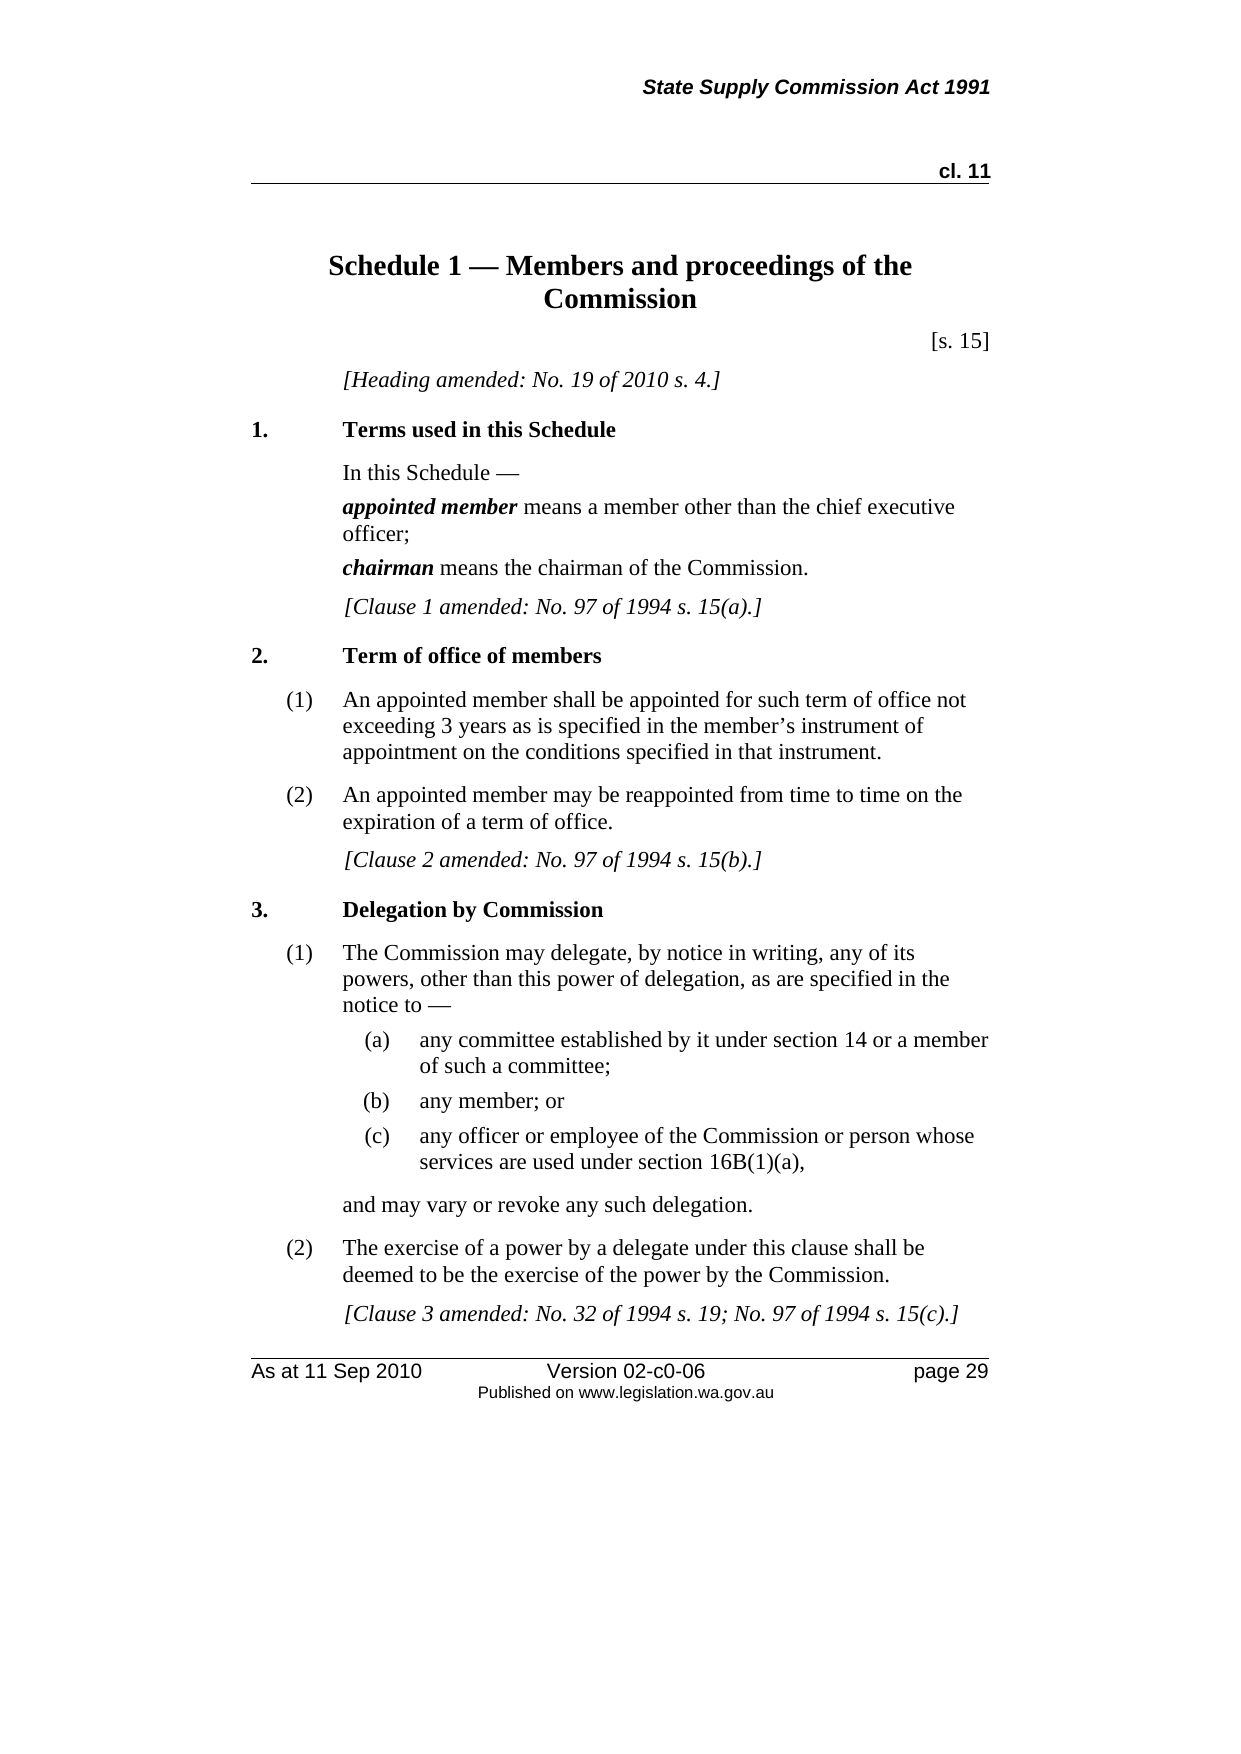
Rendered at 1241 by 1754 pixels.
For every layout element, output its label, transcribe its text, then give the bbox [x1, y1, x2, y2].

text [Clause 1 amended: No. 97 of 1994 s. 15(a).] [251, 593, 989, 620]
text [Clause 3 amended: No. 32 of 1994 s. 19; No. 97 of 1994 s. 15(c).] [251, 1299, 989, 1326]
text (2) The exercise of a power by a delegate under this clause shall be deemed to be the exercise of the power by the Commission. [251, 1234, 989, 1287]
text (c) any officer or employee of the Commission or person whose services are used under section 16B(1)(a), [251, 1122, 989, 1175]
subtitle 3. Delegation by Commission [251, 896, 989, 922]
subtitle [Heading amended: No. 19 of 2010 s. 4.] [251, 366, 989, 393]
text [s. 15] [251, 328, 989, 354]
text In this Schedule — [251, 459, 989, 485]
text (1) The Commission may delegate, by notice in writing, any of its powers, other than this power of delegation, as are specified in the notice to — [251, 939, 989, 1018]
subtitle 1. Terms used in this Schedule [251, 416, 989, 442]
text chairman means the chairman of the Commission. [251, 554, 989, 581]
subtitle 2. Term of office of members [251, 643, 989, 669]
text (2) An appointed member may be reappointed from time to time on the expiration of a term of office. [251, 781, 989, 834]
text appointed member means a member other than the chief executive officer; [251, 493, 989, 546]
text (b) any member; or [251, 1087, 989, 1114]
text (a) any committee established by it under section 14 or a member of such a committee; [251, 1026, 989, 1079]
text [Clause 2 amended: No. 97 of 1994 s. 15(b).] [251, 847, 989, 873]
subtitle Schedule 1 — Members and proceedings of the Commission [251, 248, 989, 315]
text and may vary or revoke any such delegation. [251, 1191, 989, 1218]
text (1) An appointed member shall be appointed for such term of office not exceeding 3 years as is specified in the member’s instrument of appointment on the conditions specified in that instrument. [251, 686, 989, 765]
